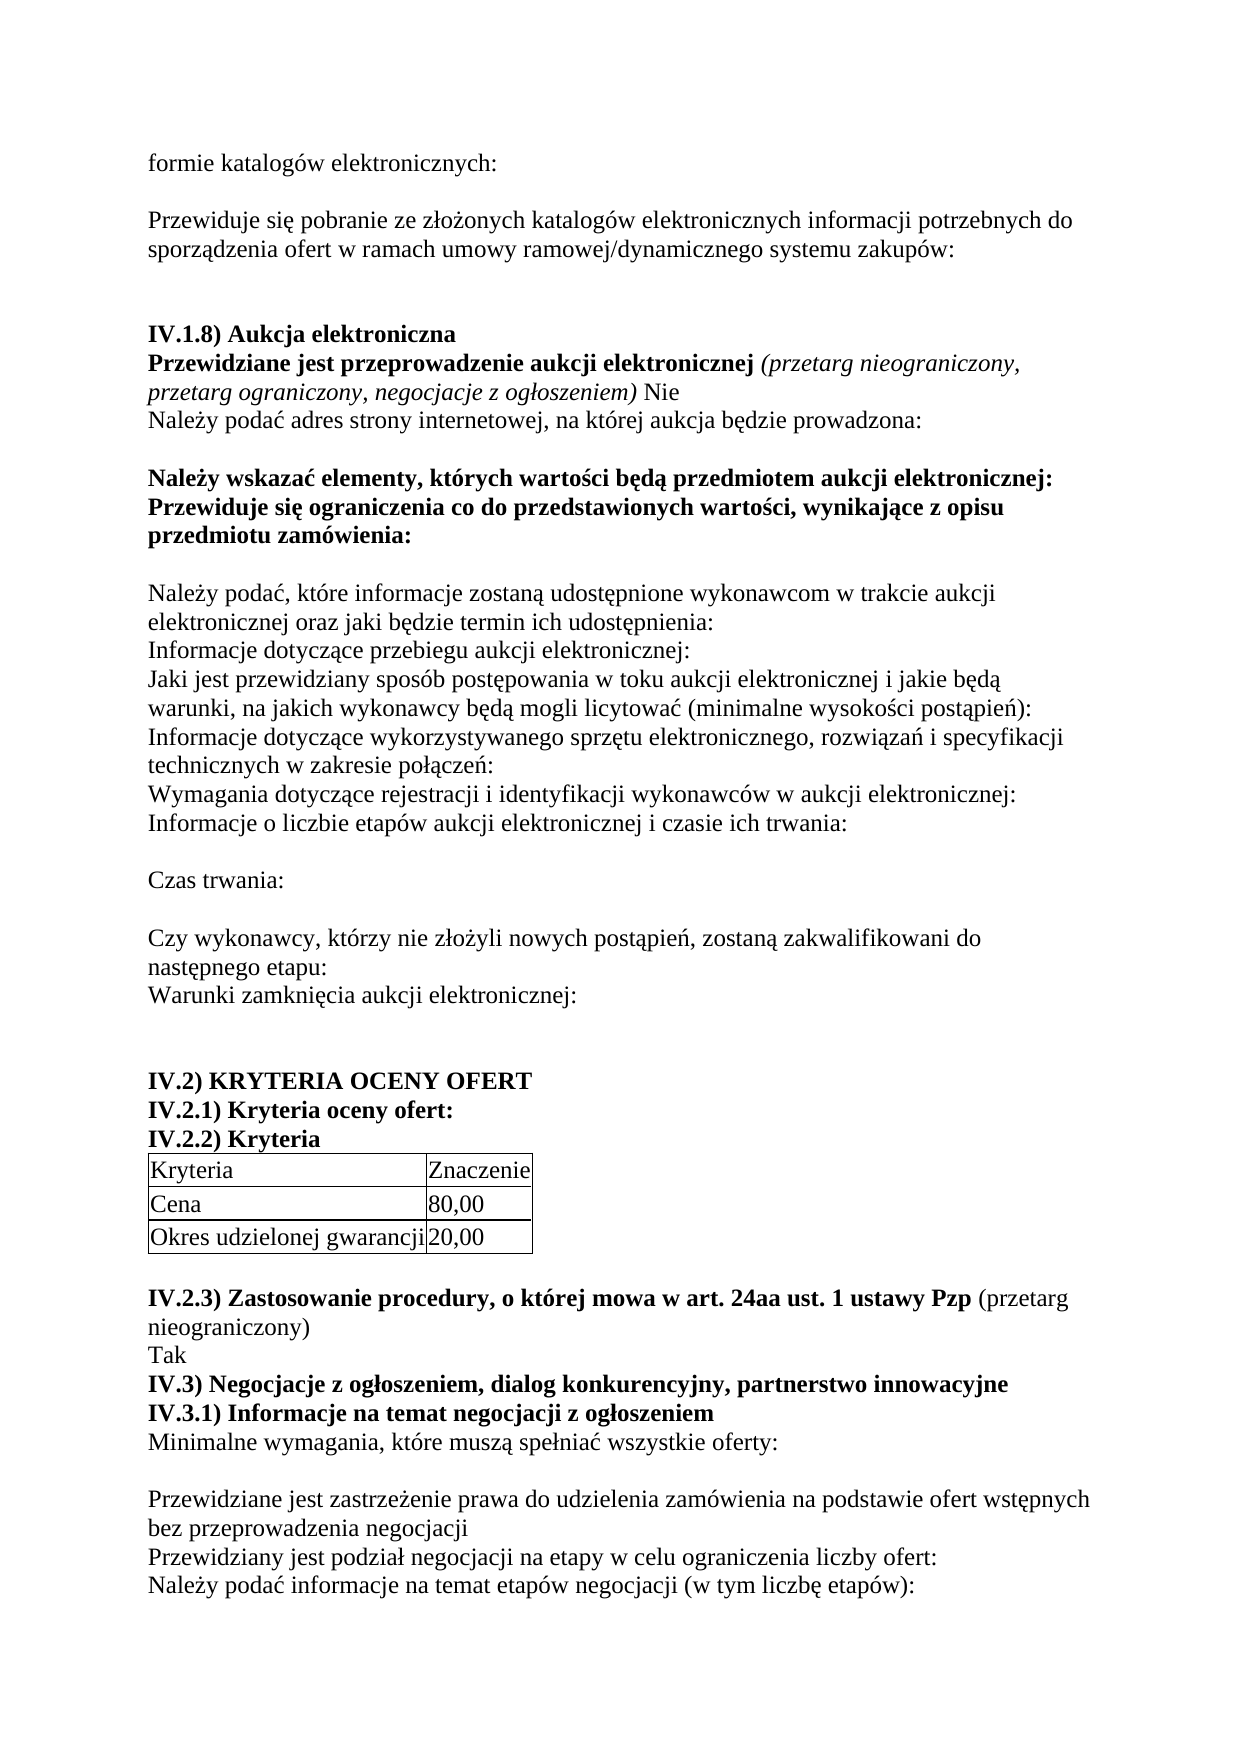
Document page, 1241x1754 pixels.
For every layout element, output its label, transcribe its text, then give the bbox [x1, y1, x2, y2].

text IV.2) KRYTERIA OCENY OFERT IV.2.1) Kryteria oceny ofert: IV.2.2) Kryteria [148, 1037, 1093, 1152]
table_header Kryteria [149, 1154, 426, 1186]
table_cell 20,00 [427, 1219, 532, 1253]
table_cell Okres udzielonej gwarancji [149, 1221, 426, 1253]
table_cell 80,00 [427, 1186, 532, 1219]
text Czas trwania: Czy wykonawcy, którzy nie złożyli nowych postąpień, zostaną zakwalifikowani do następnego etapu: Warunki zamknięcia aukcji elektronicznej: [148, 837, 1093, 1037]
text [148, 148, 1093, 291]
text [148, 1254, 1093, 1599]
table_cell Cena [149, 1187, 426, 1219]
text IV.1.8) Aukcja elektroniczna Przewidziane jest przeprowadzenie aukcji elektronicznej (przetarg nieograniczony, przetarg ograniczony, negocjacje z ogłoszeniem) Nie Należy podać adres strony internetowej, na której aukcja będzie prowadzona: Należy wskazać elementy, których wartości będą przedmiotem aukcji elektronicznej: Przewiduje się ograniczenia co do przedstawionych wartości, wynikające z opisu przedmiotu zamówienia: Należy podać, które informacje zostaną udostępnione wykonawcom w trakcie aukcji elektronicznej oraz jaki będzie termin ich udostępnienia: Informacje dotyczące przebiegu aukcji elektronicznej: Jaki jest przewidziany sposób postępowania w toku aukcji elektronicznej i jakie będą warunki, na jakich wykonawcy będą mogli licytować (minimalne wysokości postąpień): Informacje dotyczące wykorzystywanego sprzętu elektronicznego, rozwiązań i specyfikacji technicznych w zakresie połączeń: Wymagania dotyczące rejestracji i identyfikacji wykonawców w aukcji elektronicznej: Informacje o liczbie etapów aukcji elektronicznej i czasie ich trwania: [148, 291, 1093, 837]
table_header Znaczenie [427, 1154, 532, 1186]
